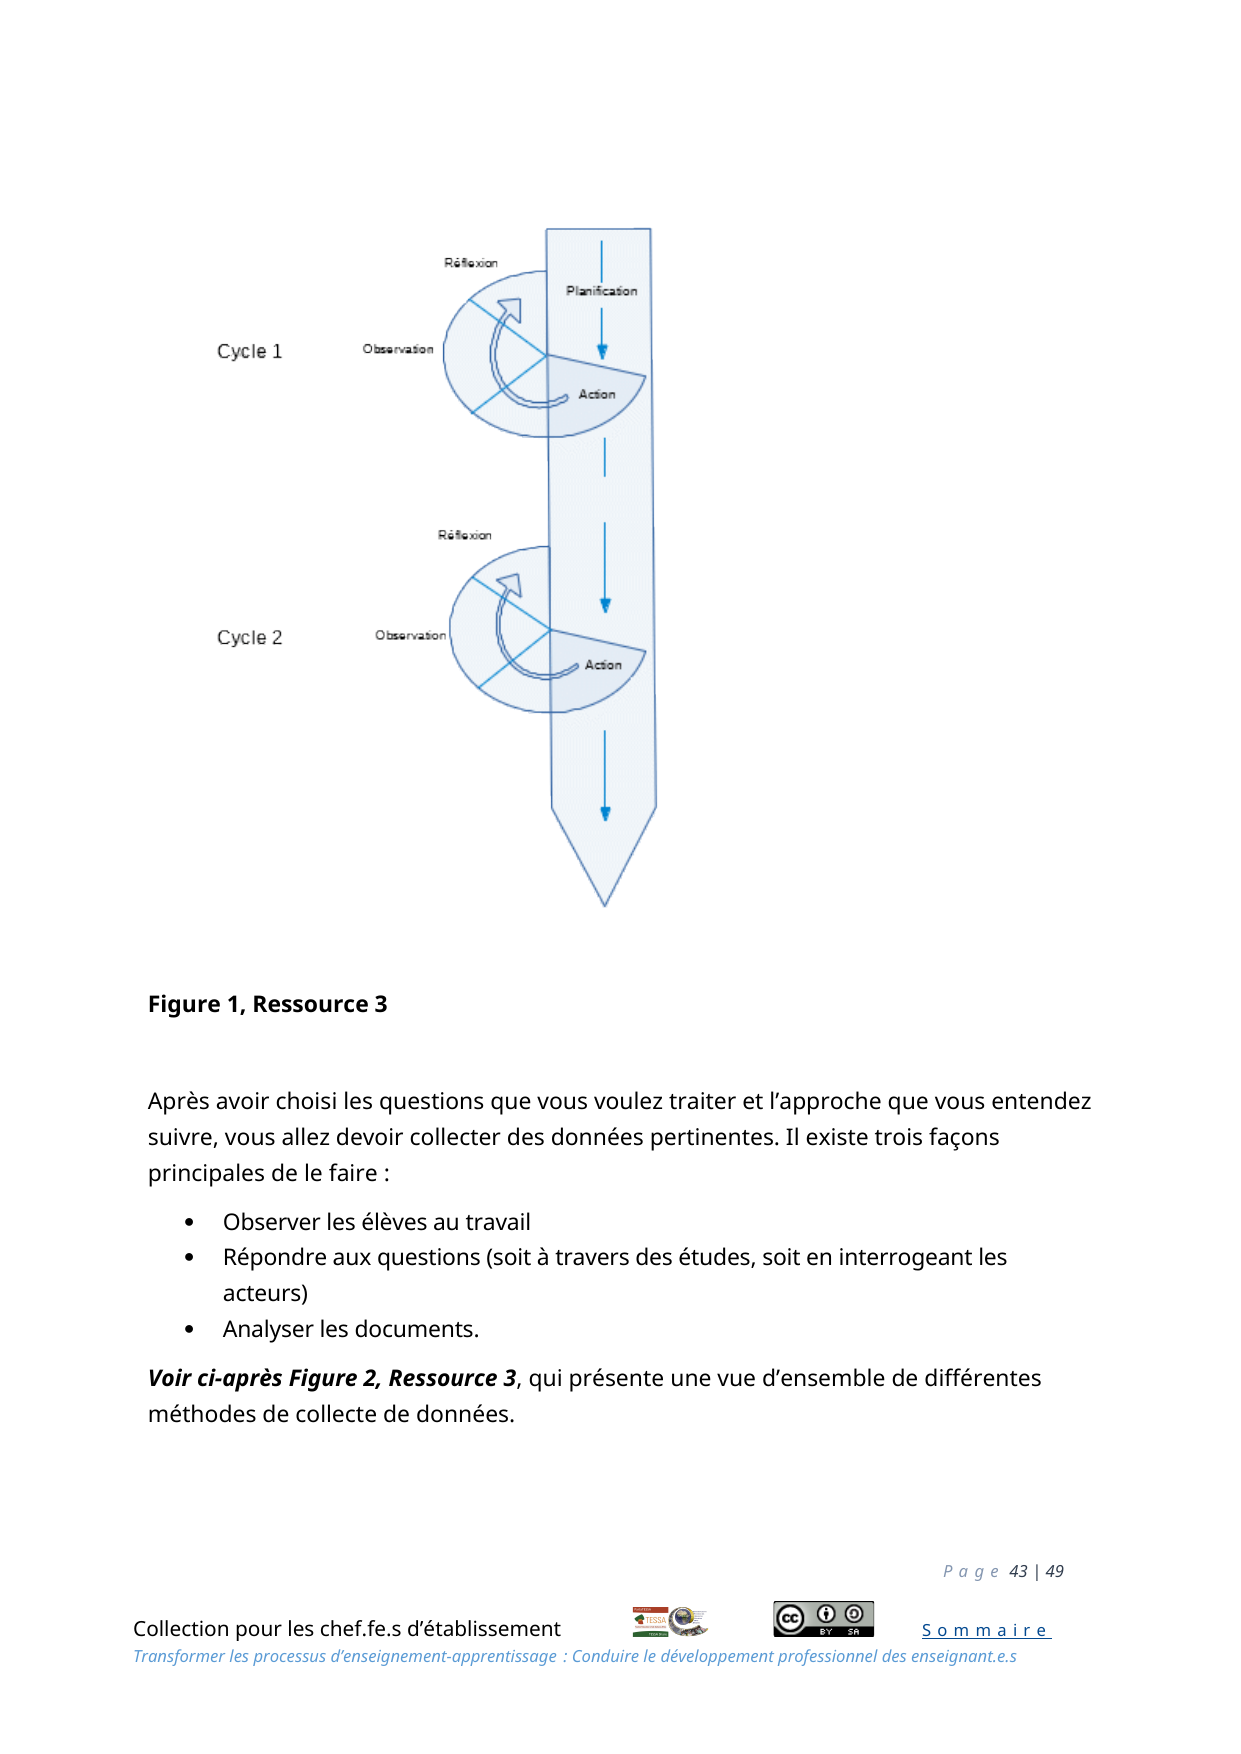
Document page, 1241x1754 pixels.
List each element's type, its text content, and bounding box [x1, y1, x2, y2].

picture [632, 1607, 709, 1637]
picture [773, 1601, 875, 1637]
list Observer les élèves au travail [185, 1205, 1093, 1237]
picture [147, 147, 739, 984]
list Analyser les documents. [185, 1313, 1093, 1344]
text Voir ci-après Figure 2, Ressource 3, qui présente une vue d’ensemble de différentes méthodes de collecte de données. [148, 1362, 1093, 1429]
subtitle Après avoir choisi les questions que vous voulez traiter et l’approche que vous entendez suivre, vous allez devoir collecter des données pertinentes. Il existe trois façons principales de le faire : [148, 1085, 1093, 1188]
list Répondre aux questions (soit à travers des études, soit en interrogeant les acteurs) [185, 1241, 1093, 1308]
